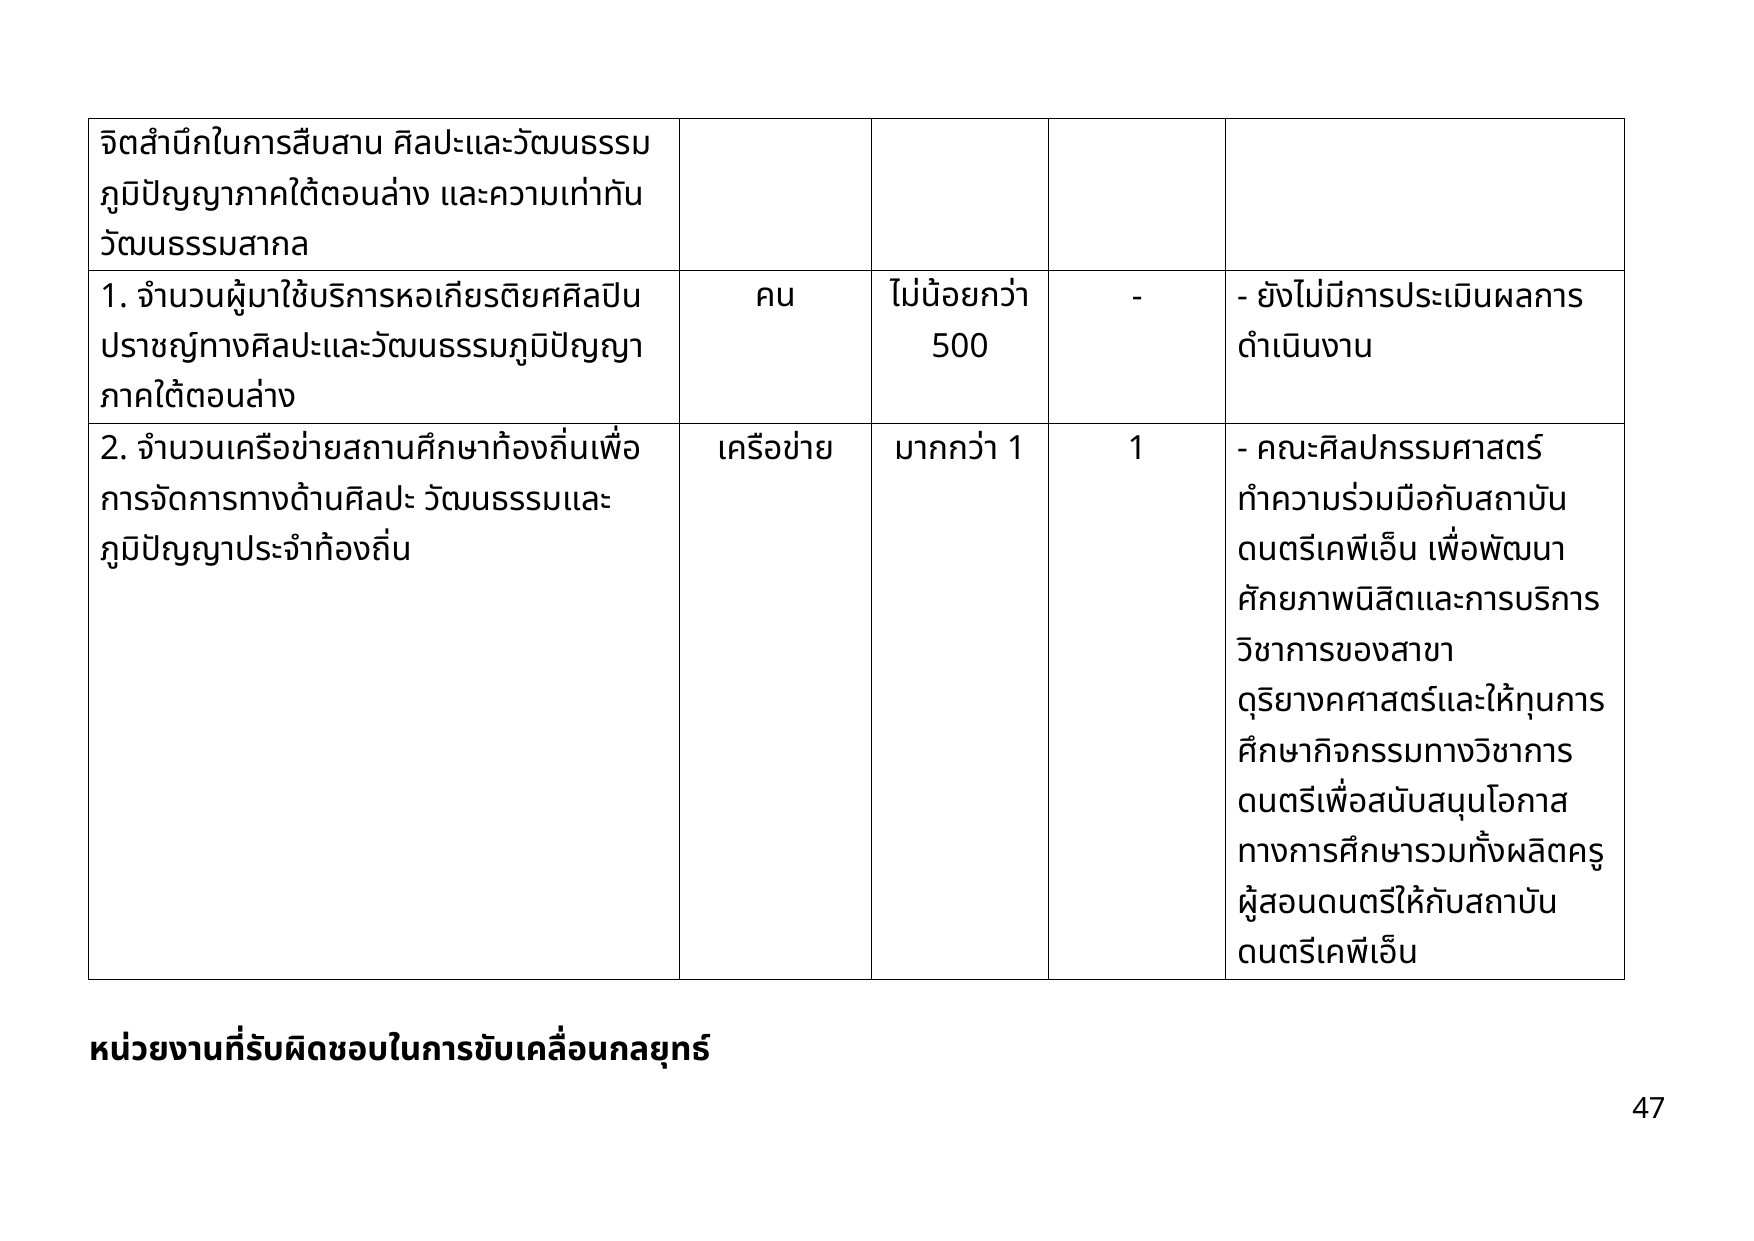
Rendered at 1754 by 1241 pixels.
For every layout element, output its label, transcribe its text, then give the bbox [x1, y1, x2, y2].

table_cell 1 [1049, 424, 1225, 979]
table_cell 1. จำนวนผู้มาใช้บริการหอเกียรติยศศิลปิน ปราชญ์ทางศิลปะและวัฒนธรรมภูมิปัญญาภาคใต้ตอนล่าง [89, 271, 679, 423]
table_cell [872, 119, 1048, 270]
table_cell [89, 119, 679, 270]
table_cell คน [680, 271, 871, 423]
table_cell - [1049, 271, 1225, 423]
table_cell 2. จำนวนเครือข่ายสถานศึกษาท้องถิ่นเพื่อการจัดการทางด้านศิลปะ วัฒนธรรมและภูมิปัญญาประจำท้องถิ่น [89, 424, 679, 979]
table_cell เครือข่าย [680, 424, 871, 979]
table_cell [1049, 119, 1225, 270]
list หน่วยงานที่รับผิดชอบในการขับเคลื่อนกลยุทธ์ [89, 1025, 1665, 1076]
table_cell - คณะศิลปกรรมศาสตร์ทำความร่วมมือกับสถาบันดนตรีเคพีเอ็น เพื่อพัฒนาศักยภาพนิสิตและการบริการวิชาการของสาขา ดุริยางคศาสตร์และให้ทุนการศึกษากิจกรรมทางวิชาการดนตรีเพื่อสนับสนุนโอกาสทางการศึกษารวมทั้งผลิตครูผู้สอนดนตรีให้กับสถาบันดนตรีเคพีเอ็น [1226, 424, 1624, 979]
table_cell มากกว่า 1 [872, 424, 1048, 979]
table_cell [680, 119, 871, 270]
table_cell - ยังไม่มีการประเมินผลการดำเนินงาน [1226, 271, 1624, 423]
table_cell ไม่น้อยกว่า 500 [872, 271, 1048, 423]
table_cell [1226, 119, 1624, 270]
